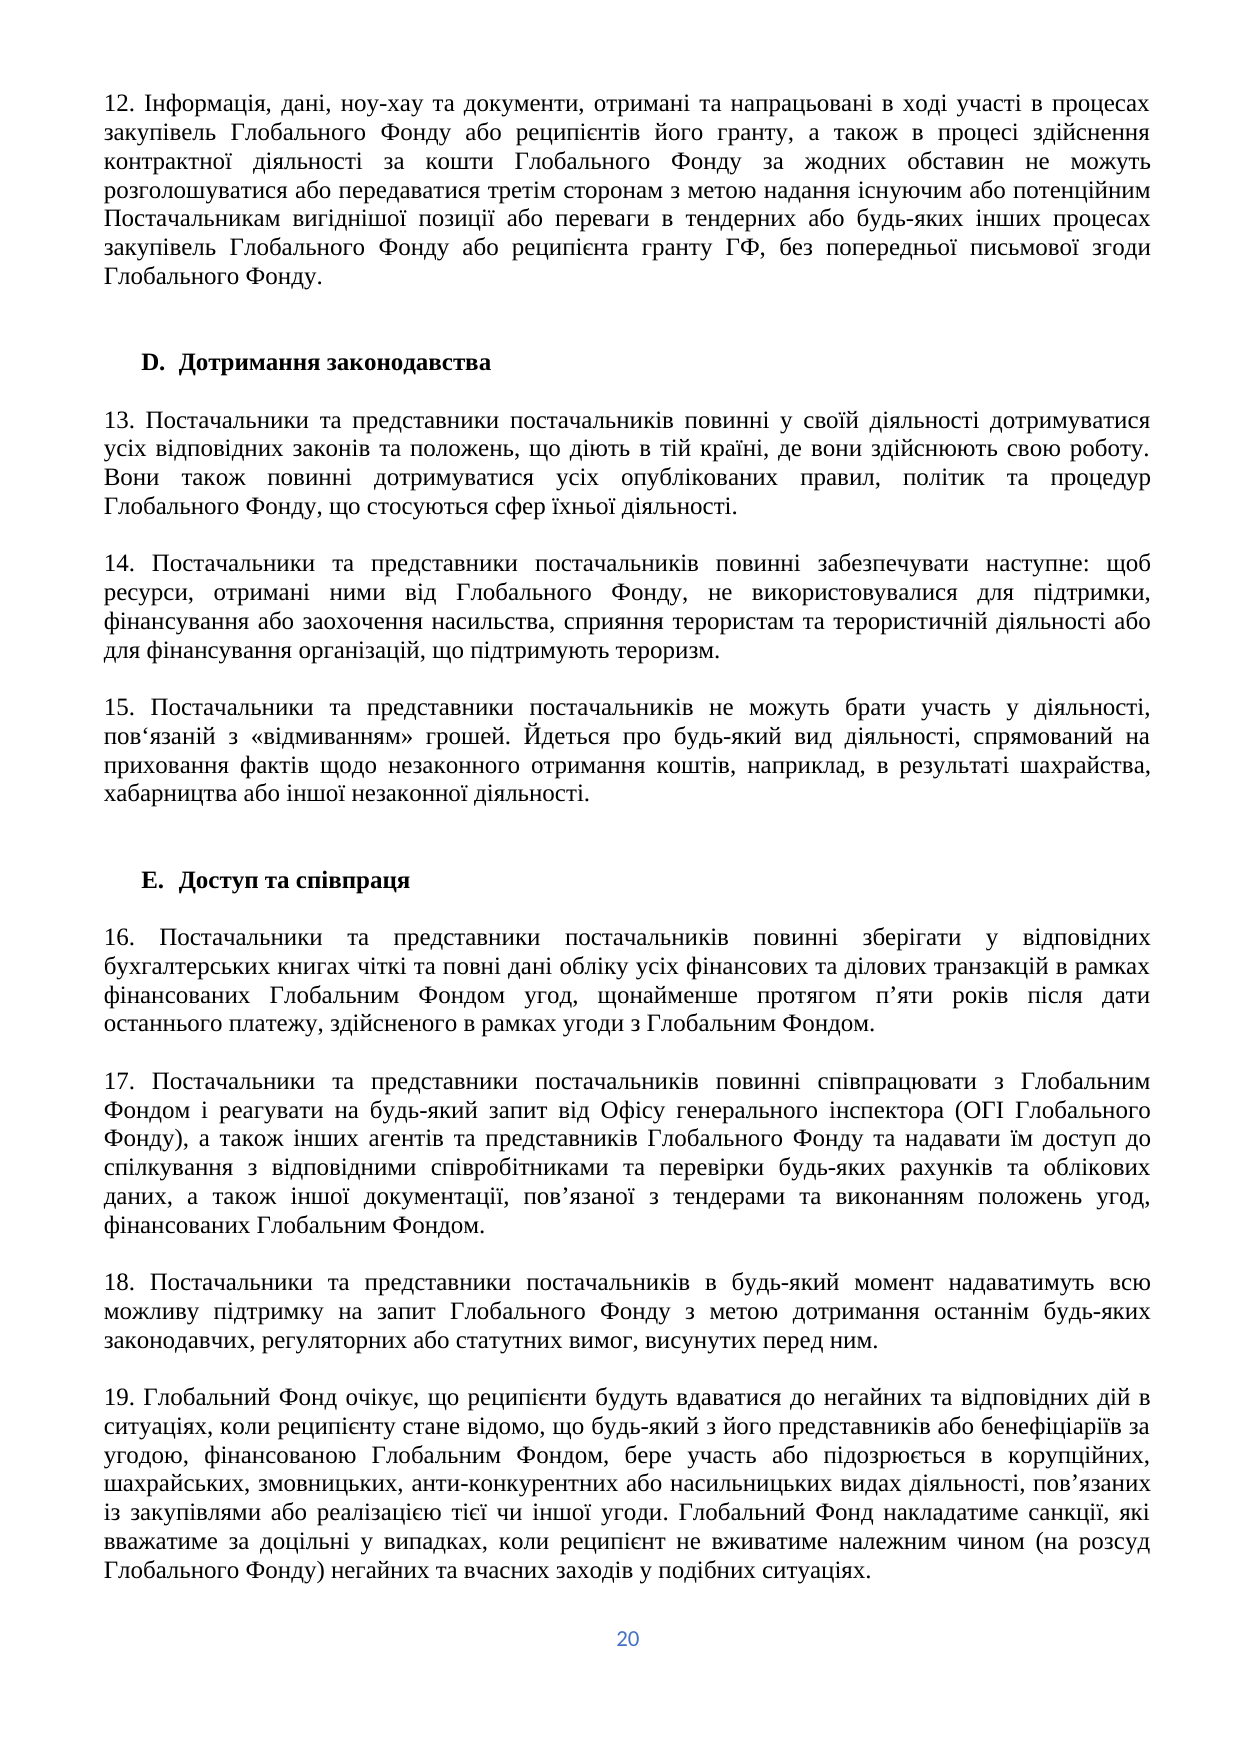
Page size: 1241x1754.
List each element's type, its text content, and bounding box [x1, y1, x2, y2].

text 12. Інформація, дані, ноу-хау та документи, отримані та напрацьовані в ході участі в процесах закупівель Глобального Фонду або реципієнтів його гранту, а також в процесі здійснення контрактної діяльності за кошти Глобального Фонду за жодних обставин не можуть розголошуватися або передаватися третім сторонам з метою надання існуючим або потенційним Постачальникам вигіднішої позиції або переваги в тендерних або будь-яких інших процесах закупівель Глобального Фонду або реципієнта гранту ГФ, без попередньої письмової згоди Глобального Фонду. [103, 88, 1152, 290]
text 13. Постачальники та представники постачальників повинні у своїй діяльності дотримуватися усіх відповідних законів та положень, що діють в тій країні, де вони здійснюють свою роботу. Вони також повинні дотримуватися усіх опублікованих правил, політик та процедур Глобального Фонду, що стосуються сфер їхньої діяльності. [103, 405, 1152, 520]
text 17. Постачальники та представники постачальників повинні співпрацювати з Глобальним Фондом і реагувати на будь-який запит від Офісу генерального інспектора (ОГІ Глобального Фонду), а також інших агентів та представників Глобального Фонду та надавати їм доступ до спілкування з відповідними співробітниками та перевірки будь-яких рахунків та облікових даних, а також іншої документації, пов’язаної з тендерами та виконанням положень угод, фінансованих Глобальним Фондом. [103, 1066, 1152, 1238]
text 16. Постачальники та представники постачальників повинні зберігати у відповідних бухгалтерських книгах чіткі та повні дані обліку усіх фінансових та ділових транзакцій в рамках фінансованих Глобальним Фондом угод, щонайменше протягом п’яти років після дати останнього платежу, здійсненого в рамках угоди з Глобальним Фондом. [103, 922, 1152, 1037]
text 15. Постачальники та представники постачальників не можуть брати участь у діяльності, пов‘язаній з «відмиванням» грошей. Йдеться про будь-який вид діяльності, спрямований на приховання фактів щодо незаконного отримання коштів, наприклад, в результаті шахрайства, хабарництва або іншої незаконної діяльності. [103, 692, 1152, 807]
list Доступ та співпраця [141, 865, 1152, 893]
text 19. Глобальний Фонд очікує, що реципієнти будуть вдаватися до негайних та відповідних дій в ситуаціях, коли реципієнту стане відомо, що будь-який з його представників або бенефіціаріїв за угодою, фінансованою Глобальним Фондом, бере участь або підозрюється в корупційних, шахрайських, змовницьких, анти-конкурентних або насильницьких видах діяльності, пов’язаних із закупівлями або реалізацією тієї чи іншої угоди. Глобальний Фонд накладатиме санкції, які вважатиме за доцільні у випадках, коли реципієнт не вживатиме належним чином (на розсуд Глобального Фонду) негайних та вчасних заходів у подібних ситуаціях. [103, 1382, 1152, 1583]
text 14. Постачальники та представники постачальників повинні забезпечувати наступне: щоб ресурси, отримані ними від Глобального Фонду, не використовувалися для підтримки, фінансування або заохочення насильства, сприяння терористам та терористичній діяльності або для фінансування організацій, що підтримують тероризм. [103, 548, 1152, 663]
text 18. Постачальники та представники постачальників в будь-який момент надаватимуть всю можливу підтримку на запит Глобального Фонду з метою дотримання останнім будь-яких законодавчих, регуляторних або статутних вимог, висунутих перед ним. [103, 1267, 1152, 1353]
list Дотримання законодавства [141, 347, 1152, 376]
